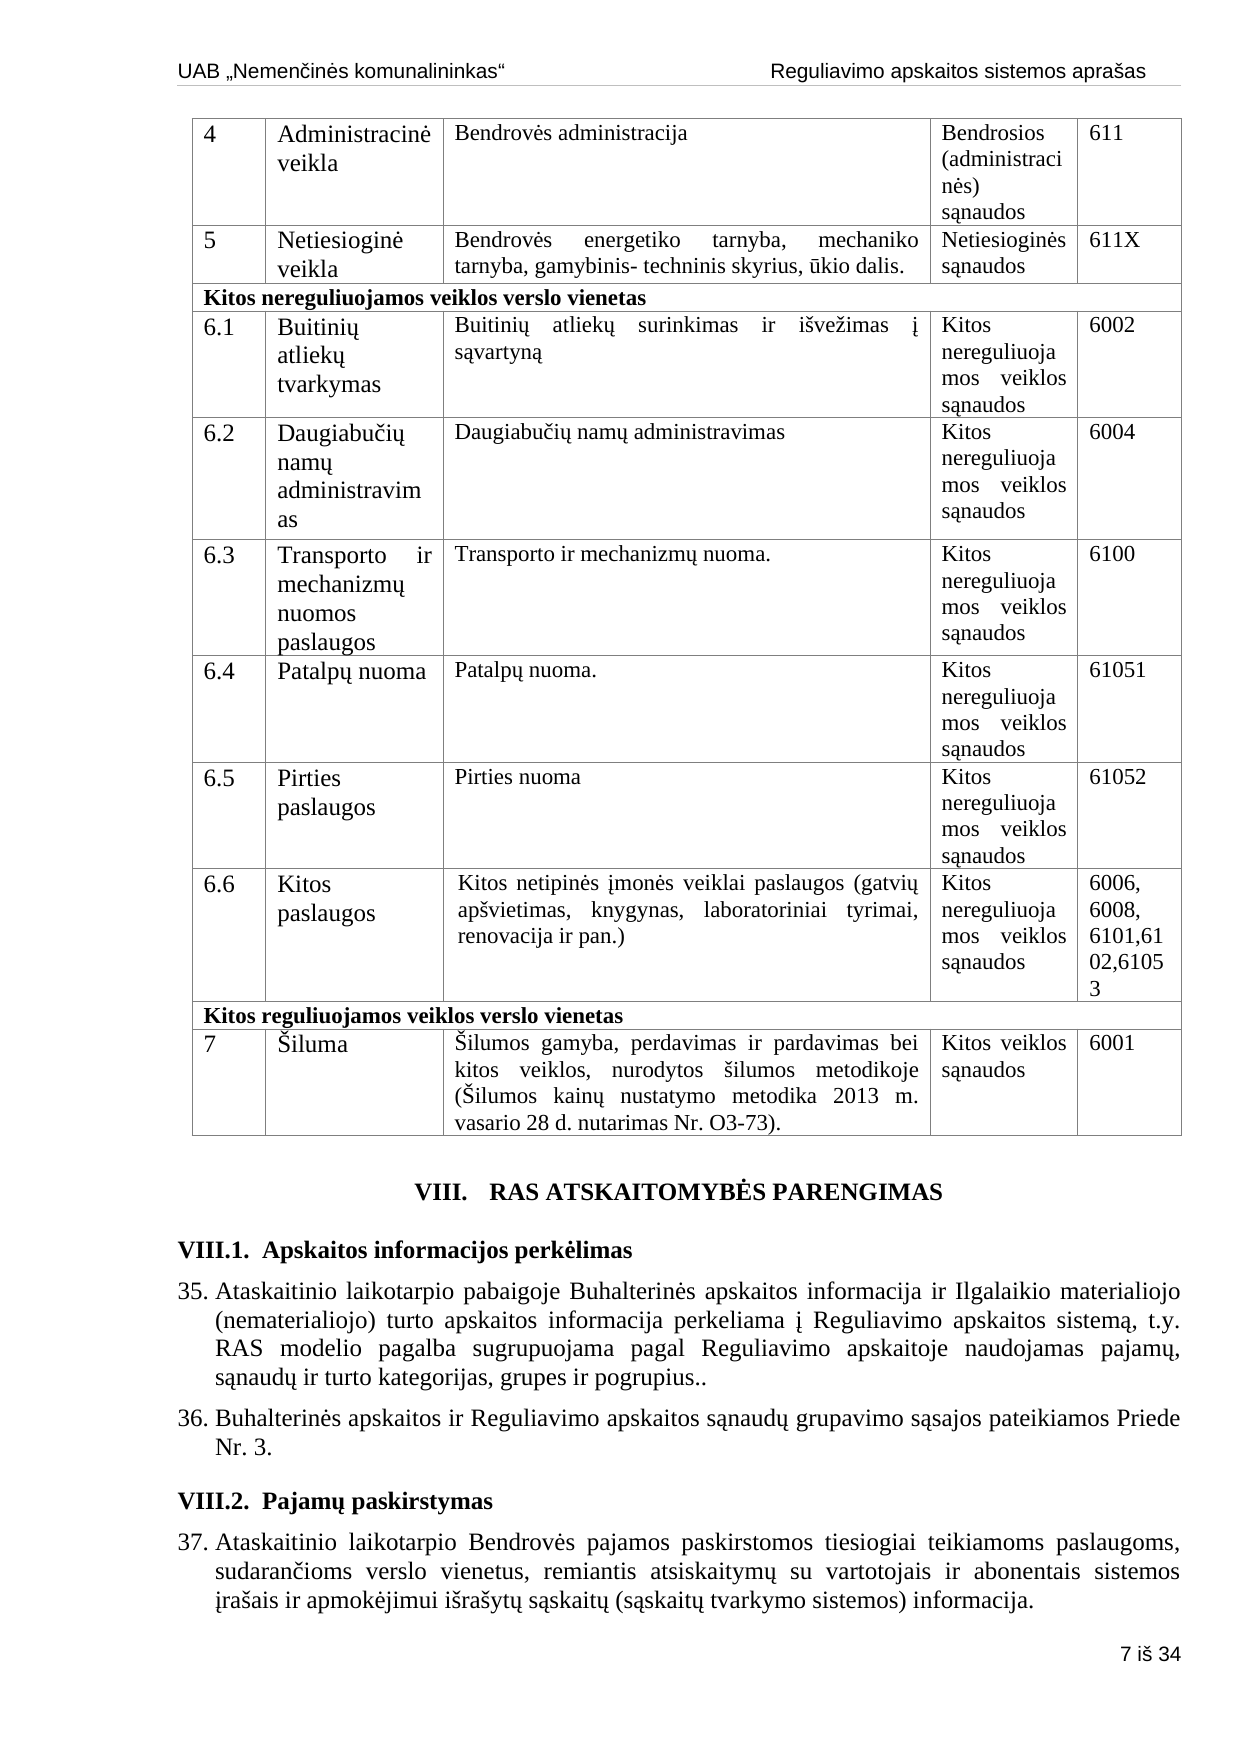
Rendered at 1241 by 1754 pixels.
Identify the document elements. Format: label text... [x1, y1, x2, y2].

table_cell 61052 [1078, 763, 1181, 868]
table_cell Kitos netipinės įmonės veiklai paslaugos (gatvių apšvietimas, knygynas, laboratoriniai tyrimai, renovacija ir pan.) [444, 869, 930, 1001]
table_cell Transporto ir mechanizmų nuoma. [444, 540, 930, 655]
table_cell 6002 [1078, 312, 1181, 417]
table_cell Kitos nereguliuojamos veiklos sąnaudos [931, 540, 1077, 655]
table_cell Bendrovės administracija [444, 119, 930, 224]
subtitle RAS ATSKAITOMYBĖS PARENGIMAS [176, 1177, 1181, 1206]
table_cell Kitos nereguliuojamos veiklos sąnaudos [931, 869, 1077, 1001]
table_cell 6100 [1078, 540, 1181, 655]
list Buhalterinės apskaitos ir Reguliavimo apskaitos sąnaudų grupavimo sąsajos pateikiamos Priede Nr. 3. [177, 1403, 1181, 1461]
table_cell Patalpų nuoma. [444, 656, 930, 762]
table_cell 611X [1078, 226, 1181, 283]
subtitle VIII.2. Pajamų paskirstymas [177, 1486, 1181, 1515]
table_cell Kitos nereguliuojamos veiklos sąnaudos [931, 418, 1077, 539]
table_cell 6001 [1078, 1030, 1181, 1135]
table_cell Kitos nereguliuojamos veiklos sąnaudos [931, 656, 1077, 762]
table_cell Pirties nuoma [444, 763, 930, 868]
table_cell Daugiabučių namų administravimas [444, 418, 930, 539]
table_cell Netiesioginė veikla [266, 226, 443, 283]
table_cell Administracinė veikla [266, 119, 443, 224]
table_cell Kitos nereguliuojamos veiklos sąnaudos [931, 763, 1077, 868]
table_cell Bendrovės energetiko tarnyba, mechaniko tarnyba, gamybinis- techninis skyrius, ūkio dalis. [444, 226, 930, 283]
table_cell 6004 [1078, 418, 1181, 539]
table_cell 4 [193, 119, 265, 224]
table_cell Šilumos gamyba, perdavimas ir pardavimas bei kitos veiklos, nurodytos šilumos metodikoje (Šilumos kainų nustatymo metodika 2013 m. vasario 28 d. nutarimas Nr. O3-73). [444, 1030, 930, 1135]
table_cell Netiesioginės sąnaudos [931, 226, 1077, 283]
table_cell 7 [193, 1030, 265, 1135]
table_cell Kitos paslaugos [266, 869, 443, 1001]
table_cell Pirties paslaugos [266, 763, 443, 868]
table_cell 6.3 [193, 540, 265, 655]
table_cell Buitinių atliekų tvarkymas [266, 312, 443, 417]
subtitle VIII.1. Apskaitos informacijos perkėlimas [177, 1235, 1181, 1263]
table_cell Šiluma [266, 1030, 443, 1135]
table_cell 6.2 [193, 418, 265, 539]
table_cell 611 [1078, 119, 1181, 224]
table_cell 6.1 [193, 312, 265, 417]
table_cell Kitos veiklos sąnaudos [931, 1030, 1077, 1135]
list Ataskaitinio laikotarpio pabaigoje Buhalterinės apskaitos informacija ir Ilgalaikio materialiojo (nematerialiojo) turto apskaitos informacija perkeliama į Reguliavimo apskaitos sistemą, t.y. RAS modelio pagalba sugrupuojama pagal Reguliavimo apskaitoje naudojamas pajamų, sąnaudų ir turto kategorijas, grupes ir pogrupius.. [177, 1276, 1181, 1391]
table_cell 6.4 [193, 656, 265, 762]
table_cell Kitos reguliuojamos veiklos verslo vienetas [193, 1002, 1181, 1028]
table_cell Patalpų nuoma [266, 656, 443, 762]
table_cell 6.5 [193, 763, 265, 868]
table_cell 6.6 [193, 869, 265, 1001]
table_cell Kitos nereguliuojamos veiklos verslo vienetas [193, 284, 1181, 311]
table_cell Daugiabučių namų administravimas [266, 418, 443, 539]
table_cell Buitinių atliekų surinkimas ir išvežimas į sąvartyną [444, 312, 930, 417]
table_cell Kitos nereguliuojamos veiklos sąnaudos [931, 312, 1077, 417]
table_cell Transporto ir mechanizmų nuomos paslaugos [266, 540, 443, 655]
table_cell 61051 [1078, 656, 1181, 762]
table_cell 5 [193, 226, 265, 283]
table_cell 6006, 6008, 6101,6102,61053 [1078, 869, 1181, 1001]
list Ataskaitinio laikotarpio Bendrovės pajamos paskirstomos tiesiogiai teikiamoms paslaugoms, sudarančioms verslo vienetus, remiantis atsiskaitymų su vartotojais ir abonentais sistemos įrašais ir apmokėjimui išrašytų sąskaitų (sąskaitų tvarkymo sistemos) informacija. [177, 1527, 1181, 1613]
table_cell Bendrosios (administracinės) sąnaudos [931, 119, 1077, 224]
